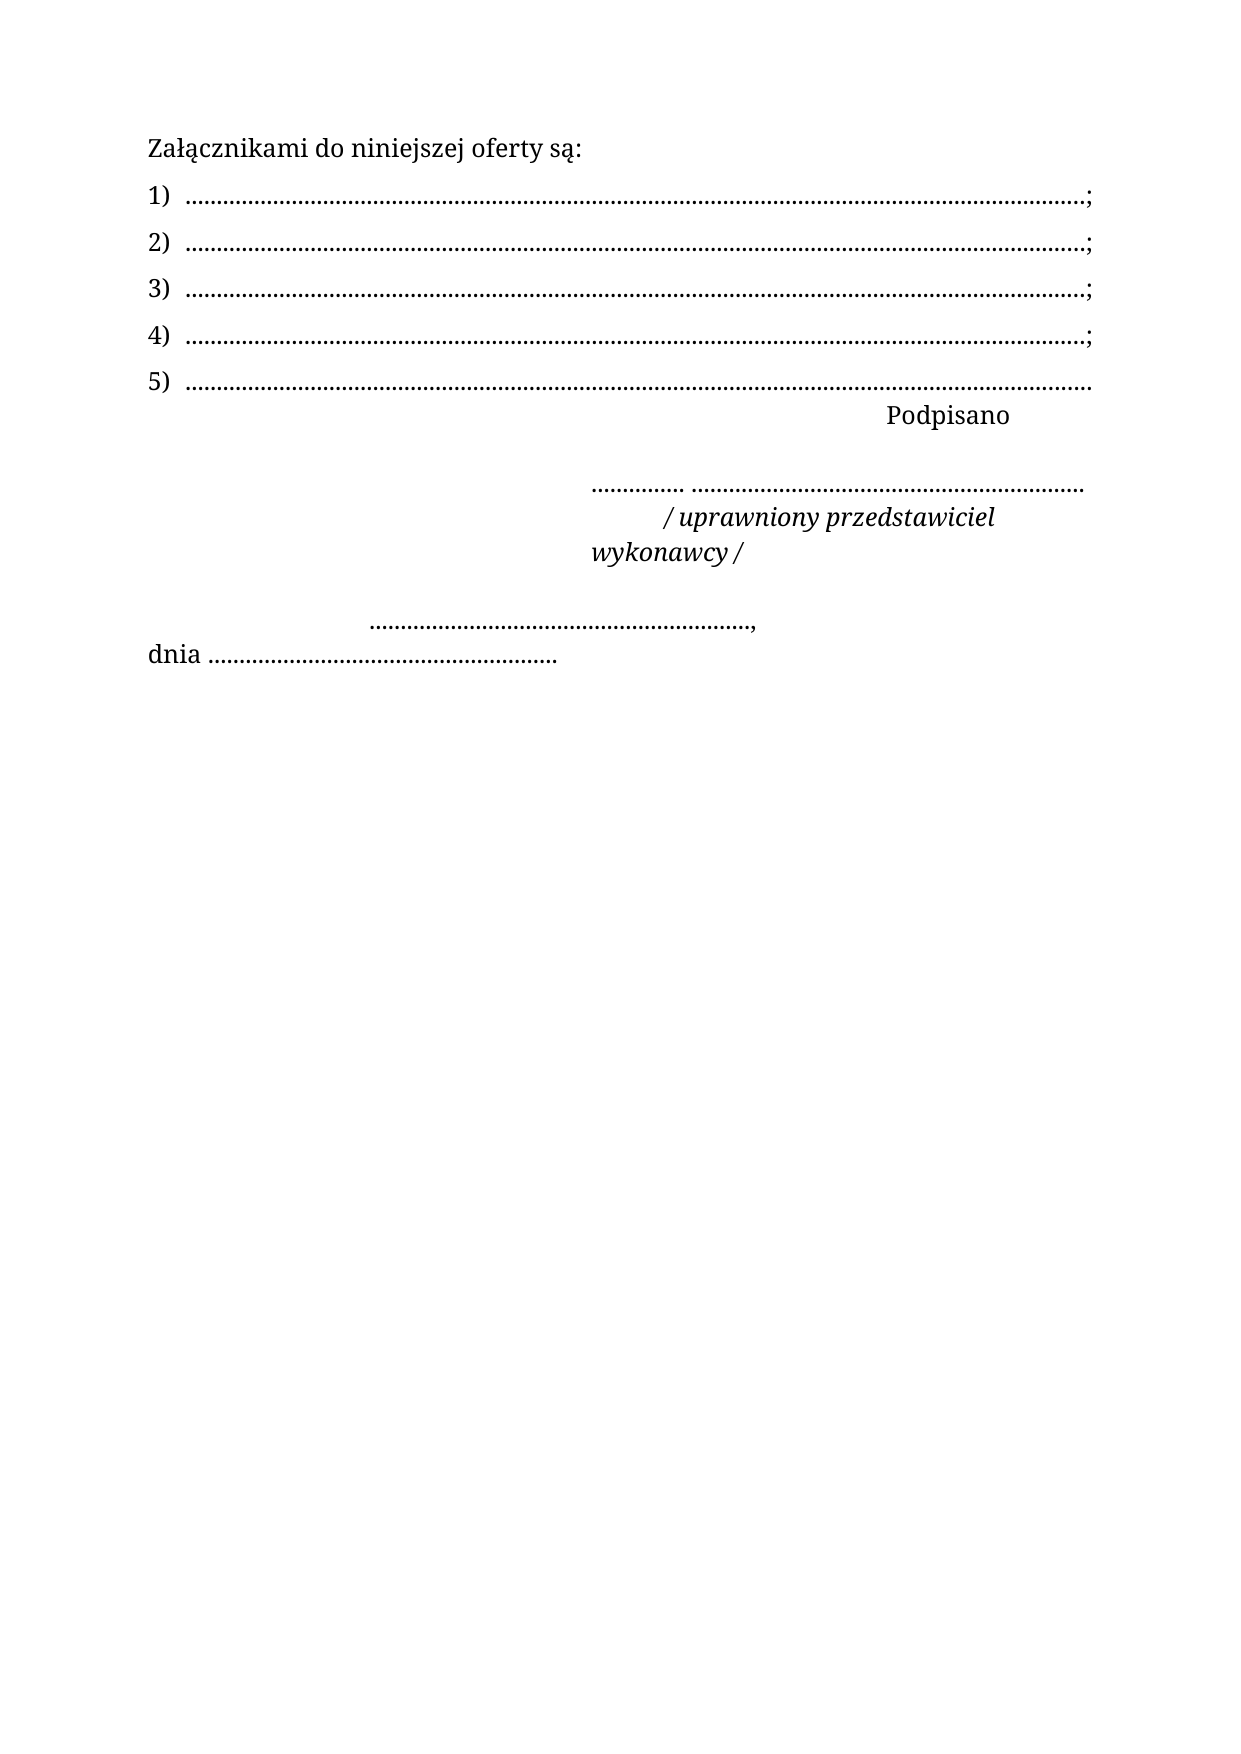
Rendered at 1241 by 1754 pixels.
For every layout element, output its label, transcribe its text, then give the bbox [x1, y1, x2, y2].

list . ; [148, 178, 1092, 212]
text Załącznikami do niniejszej oferty są: [148, 131, 1092, 165]
list . ; [148, 317, 1092, 351]
list . .; [148, 224, 1092, 258]
text / uprawniony przedstawiciel wykonawcy / [591, 500, 1092, 568]
text Podpisano [812, 398, 1092, 432]
text ............... ............................................................... [517, 466, 1092, 500]
list . ; [148, 271, 1092, 305]
list . [148, 364, 1092, 398]
text ............................................................., dnia ........................................................ [148, 602, 1092, 670]
